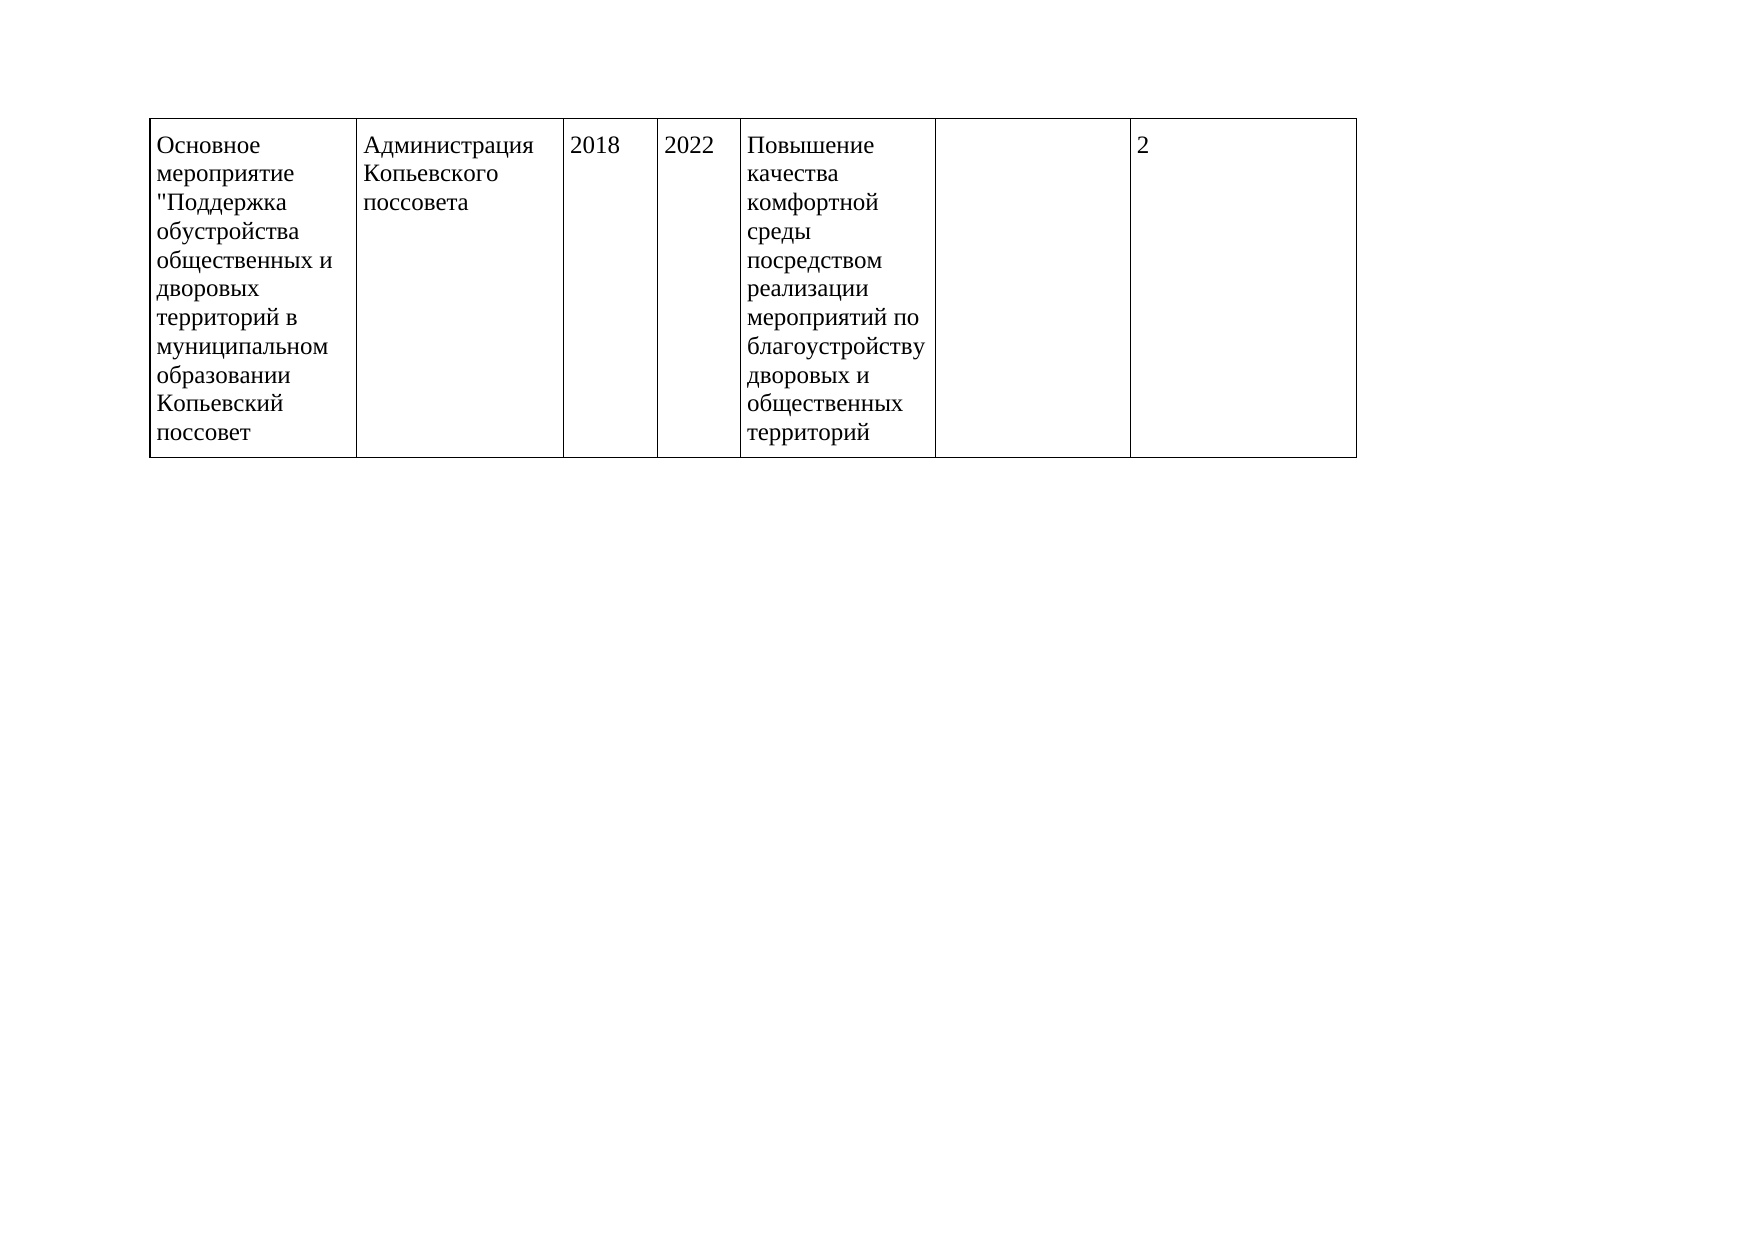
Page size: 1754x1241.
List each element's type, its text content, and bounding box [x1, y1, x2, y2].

table_cell [936, 119, 1130, 457]
table_cell 2 [1131, 119, 1356, 457]
table_cell Администрация Копьевского поссовета [357, 119, 563, 457]
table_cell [741, 119, 935, 457]
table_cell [151, 119, 356, 457]
table_cell 2018 [564, 119, 657, 457]
table_cell 2022 [658, 119, 740, 457]
